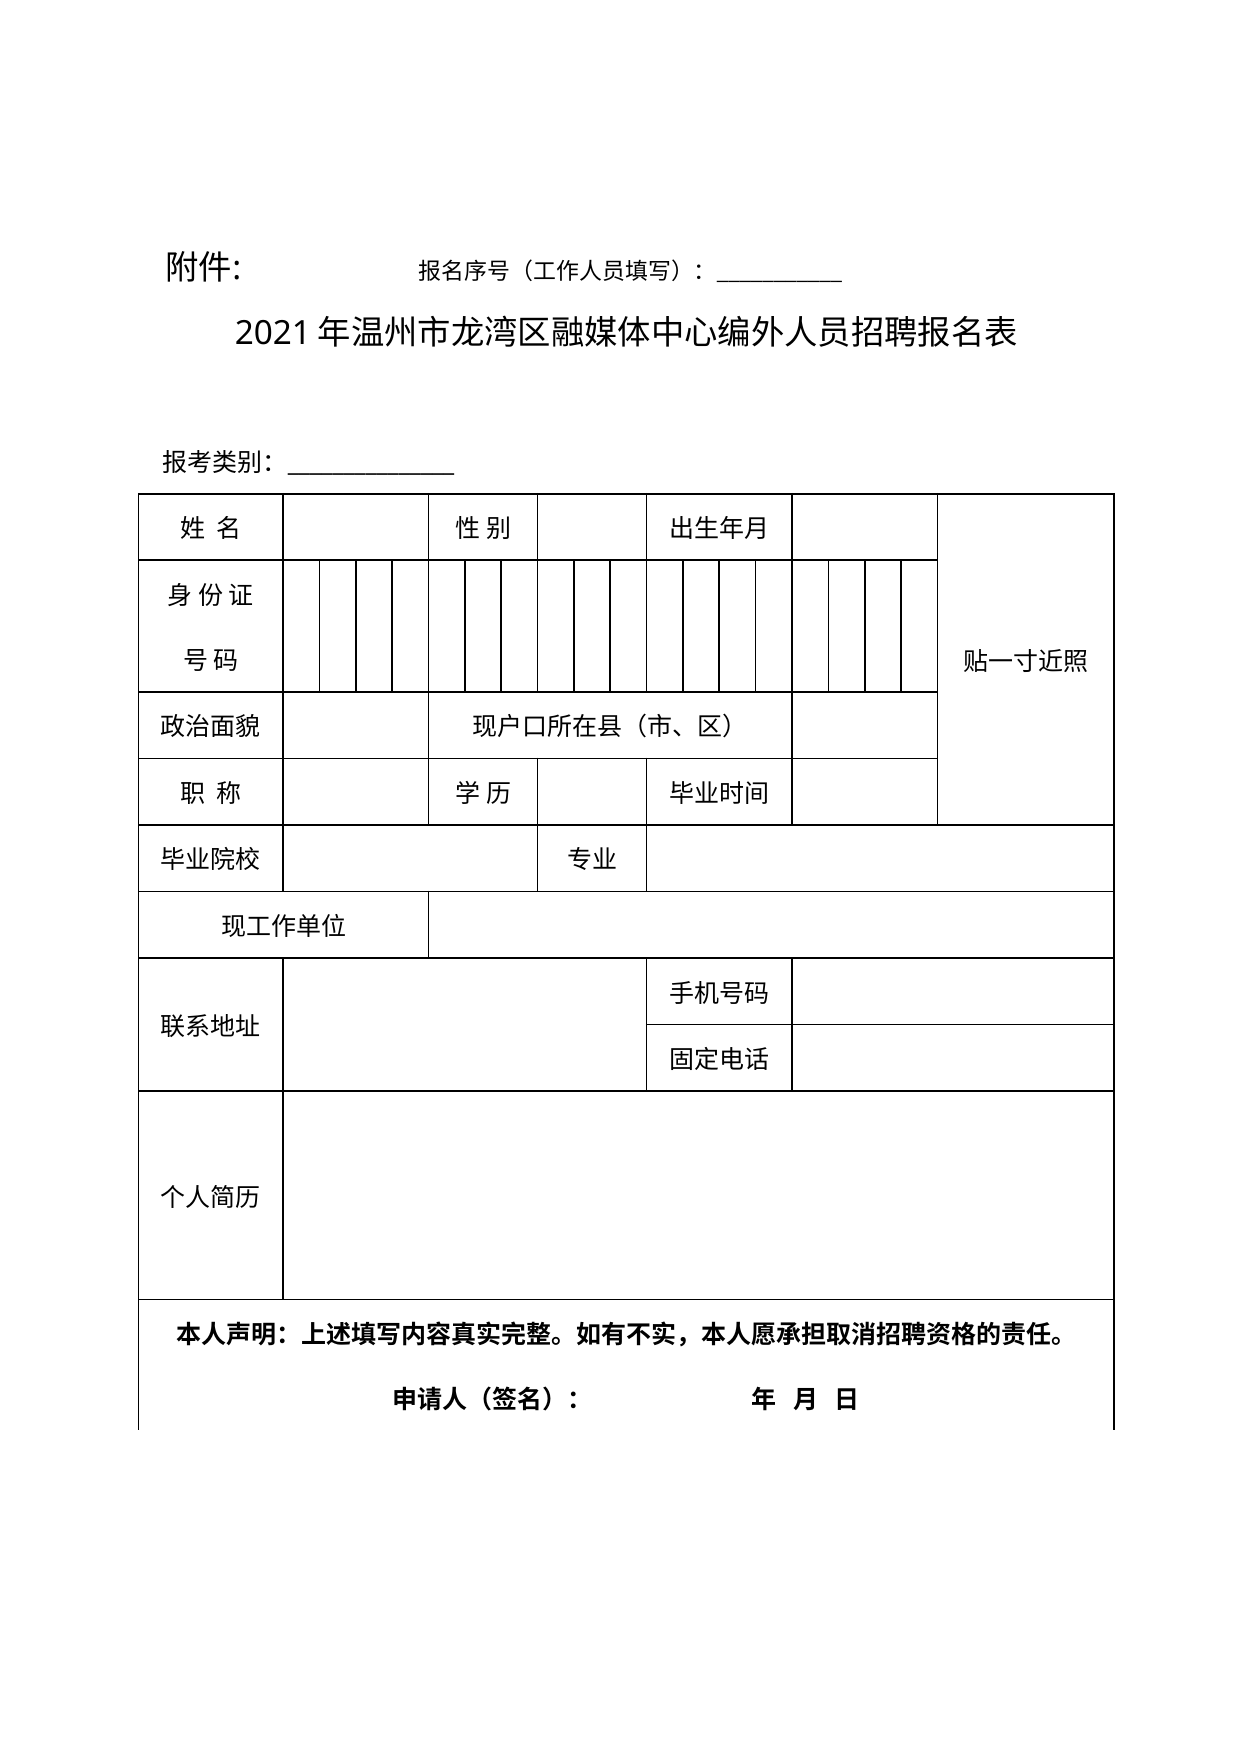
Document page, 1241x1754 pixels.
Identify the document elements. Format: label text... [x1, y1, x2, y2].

table_cell [793, 759, 937, 824]
table_cell 固定电话 [647, 1025, 791, 1090]
table_cell [866, 561, 900, 691]
table_cell 专业 [538, 826, 646, 891]
table_cell 毕业时间 [647, 759, 791, 824]
table_cell [538, 495, 646, 559]
table_cell 个人简历 [139, 1092, 282, 1298]
table_cell [284, 495, 428, 559]
table_cell [502, 561, 537, 691]
table_cell [284, 759, 428, 824]
table_cell [902, 561, 937, 691]
table_cell 现工作单位 [139, 892, 428, 957]
table_cell [793, 495, 937, 559]
table_cell [829, 561, 864, 691]
text 2021年温州市龙湾区融媒体中心编外人员招聘报名表 [165, 298, 1087, 363]
table_cell [793, 959, 1113, 1024]
table_cell 出生年月 [647, 495, 791, 559]
table_cell [538, 759, 646, 824]
table_cell [720, 561, 755, 691]
table_cell 手机号码 [647, 959, 791, 1024]
table_cell 现户口所在县（市、区） [429, 693, 791, 757]
text 附件: 报名序号（工作人员填写）：___________ [165, 233, 1087, 298]
table_cell [284, 1092, 1113, 1298]
table_cell [756, 561, 791, 691]
table_cell [575, 561, 609, 691]
table_cell [466, 561, 500, 691]
table_cell 本人声明：上述填写内容真实完整。如有不实，本人愿承担取消招聘资格的责任。 [139, 1300, 1113, 1365]
table_cell [284, 826, 537, 891]
table_cell [429, 561, 464, 691]
table_cell 性 别 [429, 495, 537, 559]
table_cell [429, 892, 1113, 957]
table_cell 职 称 [139, 759, 282, 824]
table_cell 身 份 证 号 码 [139, 561, 282, 691]
table_cell [284, 693, 428, 757]
table_cell [793, 1025, 1113, 1090]
table_cell [284, 561, 319, 691]
table_cell [538, 561, 573, 691]
table_cell 毕业院校 [139, 826, 282, 891]
table_cell 政治面貌 [139, 693, 282, 757]
table_cell [684, 561, 718, 691]
table_cell [647, 826, 1113, 891]
table_cell [357, 561, 391, 691]
table_header 报考类别：_______________ [138, 363, 1114, 493]
table_cell [611, 561, 646, 691]
table_cell 学 历 [429, 759, 537, 824]
table_cell [393, 561, 428, 691]
table_cell 联系地址 [139, 959, 282, 1090]
table_cell [284, 959, 646, 1090]
table_cell [793, 693, 937, 757]
table_cell [320, 561, 355, 691]
table_cell [647, 561, 682, 691]
table_cell [793, 561, 828, 691]
table_cell 姓 名 [139, 495, 282, 559]
table_cell 申请人（签名）： 年 月 日 [139, 1365, 1113, 1430]
table_cell 贴一寸近照 [938, 495, 1113, 824]
